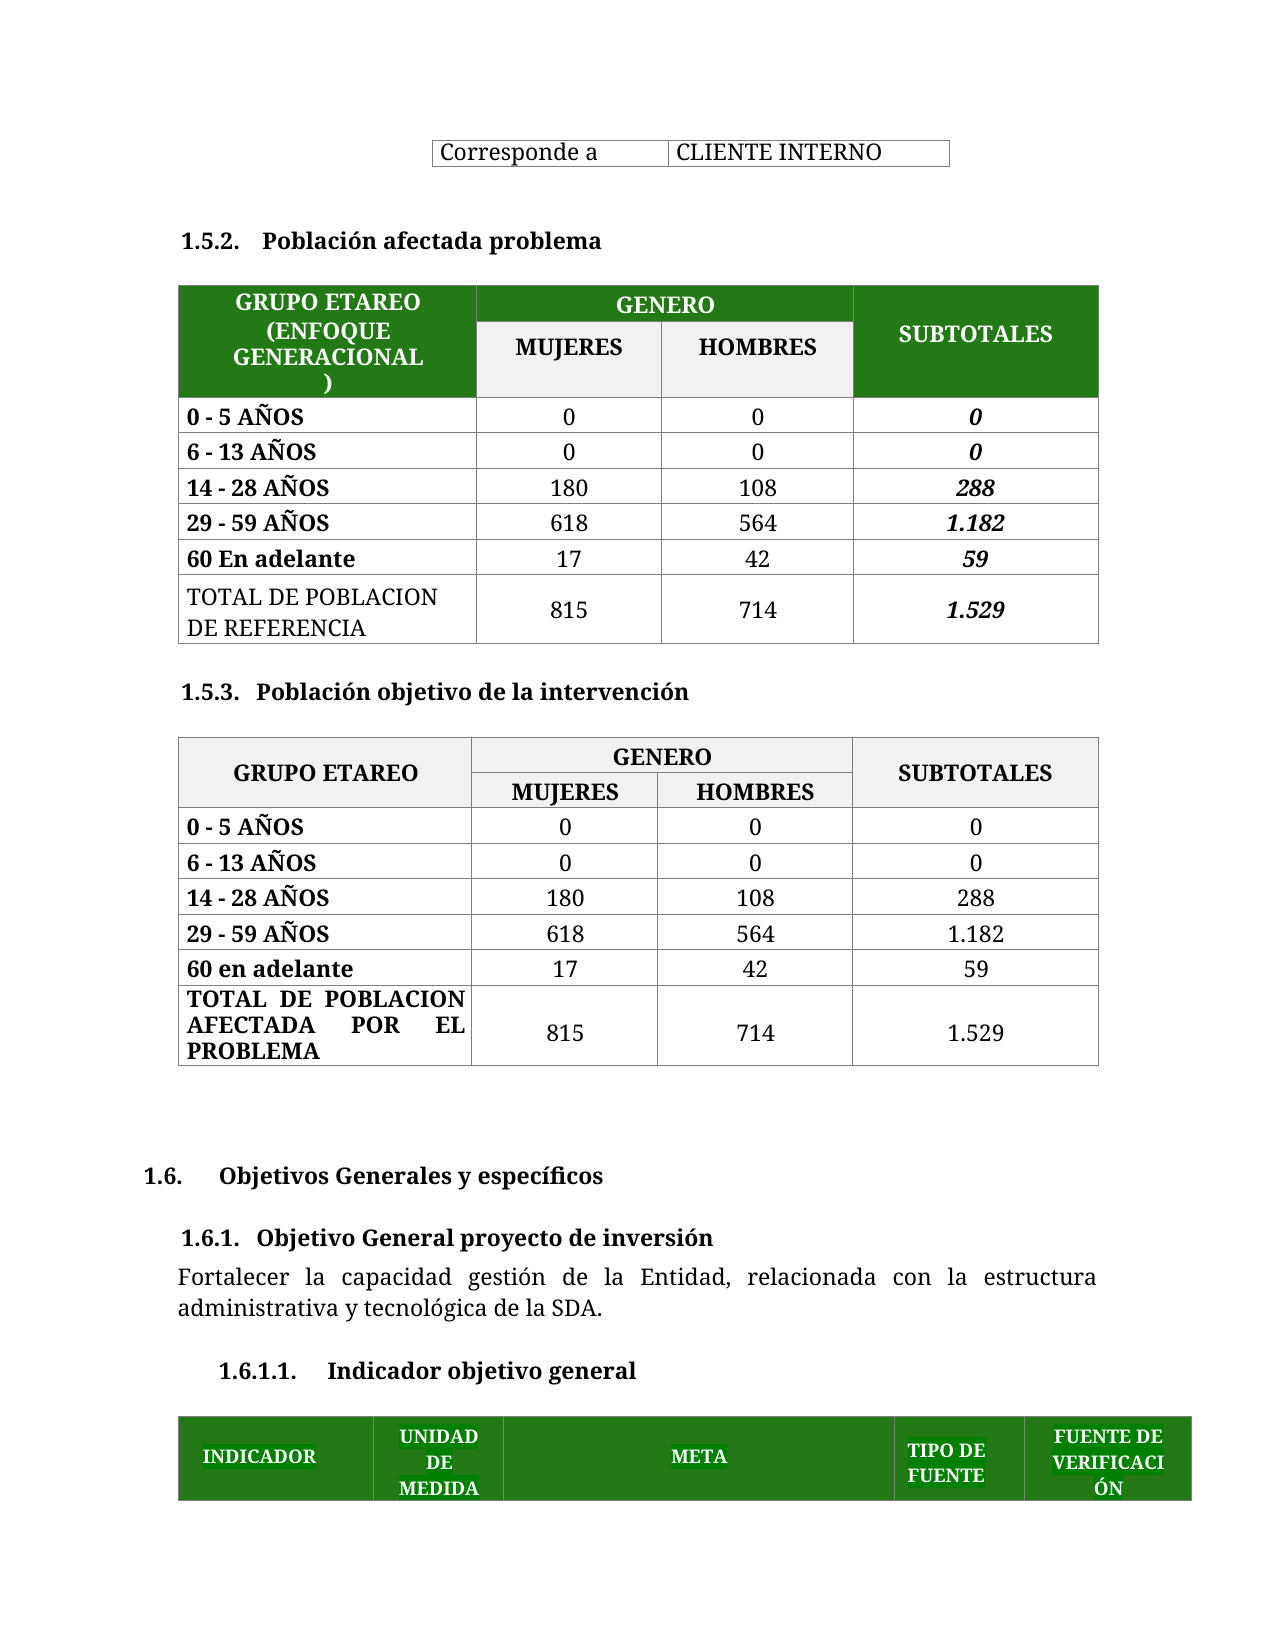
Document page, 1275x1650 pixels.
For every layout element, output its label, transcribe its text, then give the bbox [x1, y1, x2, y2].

table_cell 0 [472, 844, 657, 878]
table_cell 0 [854, 433, 1098, 467]
table_header GRUPO ETAREO [179, 738, 471, 807]
table_cell TOTAL DE POBLACION DE REFERENCIA [179, 575, 476, 643]
table_cell 60 en adelante [179, 950, 471, 984]
table_cell 618 [477, 504, 661, 538]
table_header GRUPO ETAREO (ENFOQUE GENERACIONAL) [179, 286, 476, 397]
list Objetivo General proyecto de inversión [181, 1222, 1275, 1253]
table_cell 0 [854, 398, 1098, 432]
table_cell 0 [658, 808, 852, 842]
table_cell 17 [477, 540, 661, 574]
table_cell 714 [662, 575, 853, 643]
list Población objetivo de la intervención [181, 676, 1275, 707]
table_cell 714 [658, 986, 852, 1065]
table_header GENERO [472, 738, 852, 772]
table_cell 288 [853, 879, 1098, 913]
table_cell 29 - 59 AÑOS [179, 915, 471, 949]
table_cell 180 [477, 469, 661, 503]
list Población afectada problema [181, 224, 1275, 256]
table_header SUBTOTALES [853, 738, 1098, 807]
table_cell 0 [658, 844, 852, 878]
table_cell 0 - 5 AÑOS [179, 808, 471, 842]
table_header UNIDAD DE MEDIDA [374, 1417, 503, 1500]
table_cell 0 [477, 398, 661, 432]
table_cell 0 [853, 844, 1098, 878]
table_cell 29 - 59 AÑOS [179, 504, 476, 538]
table_cell 1.529 [854, 575, 1098, 643]
text Fortalecer la capacidad gestión de la Entidad, relacionada con la estructura administrativa y tecnológica de la SDA. [177, 1261, 1098, 1324]
subtitle Indicador objetivo general [219, 1355, 1275, 1386]
table_cell 108 [662, 469, 853, 503]
table_cell 0 [853, 808, 1098, 842]
table_cell 180 [472, 879, 657, 913]
table_cell 108 [658, 879, 852, 913]
table_cell TOTAL DE POBLACION AFECTADA POR EL PROBLEMA [179, 986, 471, 1065]
table_cell Corresponde a [433, 141, 668, 166]
table_cell HOMBRES [662, 322, 853, 397]
table_cell 42 [662, 540, 853, 574]
subtitle Objetivos Generales y específicos [144, 1160, 1275, 1191]
table_header META [504, 1417, 894, 1500]
table_cell 564 [662, 504, 853, 538]
table_cell 288 [854, 469, 1098, 503]
table_cell 14 - 28 AÑOS [179, 469, 476, 503]
table_cell 42 [658, 950, 852, 984]
table_cell HOMBRES [658, 773, 852, 807]
table_cell MUJERES [472, 773, 657, 807]
table_cell 1.529 [853, 986, 1098, 1065]
table_cell 60 En adelante [179, 540, 476, 574]
table_cell 0 [662, 433, 853, 467]
table_header TIPO DE FUENTE [895, 1417, 1024, 1500]
table_cell MUJERES [477, 322, 661, 397]
table_cell 6 - 13 AÑOS [179, 433, 476, 467]
table_cell 59 [854, 540, 1098, 574]
table_cell 618 [472, 915, 657, 949]
table_cell 0 [472, 808, 657, 842]
table_header INDICADOR [179, 1417, 373, 1500]
table_cell 815 [477, 575, 661, 643]
table_cell 59 [853, 950, 1098, 984]
table_cell 1.182 [854, 504, 1098, 538]
table_cell CLIENTE INTERNO [669, 141, 949, 166]
table_cell 14 - 28 AÑOS [179, 879, 471, 913]
table_header GENERO [477, 286, 853, 321]
table_cell 0 - 5 AÑOS [179, 398, 476, 432]
table_header FUENTE DE VERIFICACI ÓN [1025, 1417, 1191, 1500]
table_cell 17 [472, 950, 657, 984]
table_cell 815 [472, 986, 657, 1065]
table_cell 564 [658, 915, 852, 949]
table_cell 1.182 [853, 915, 1098, 949]
table_cell 0 [662, 398, 853, 432]
table_cell 6 - 13 AÑOS [179, 844, 471, 878]
table_cell 0 [477, 433, 661, 467]
table_header SUBTOTALES [854, 286, 1098, 397]
